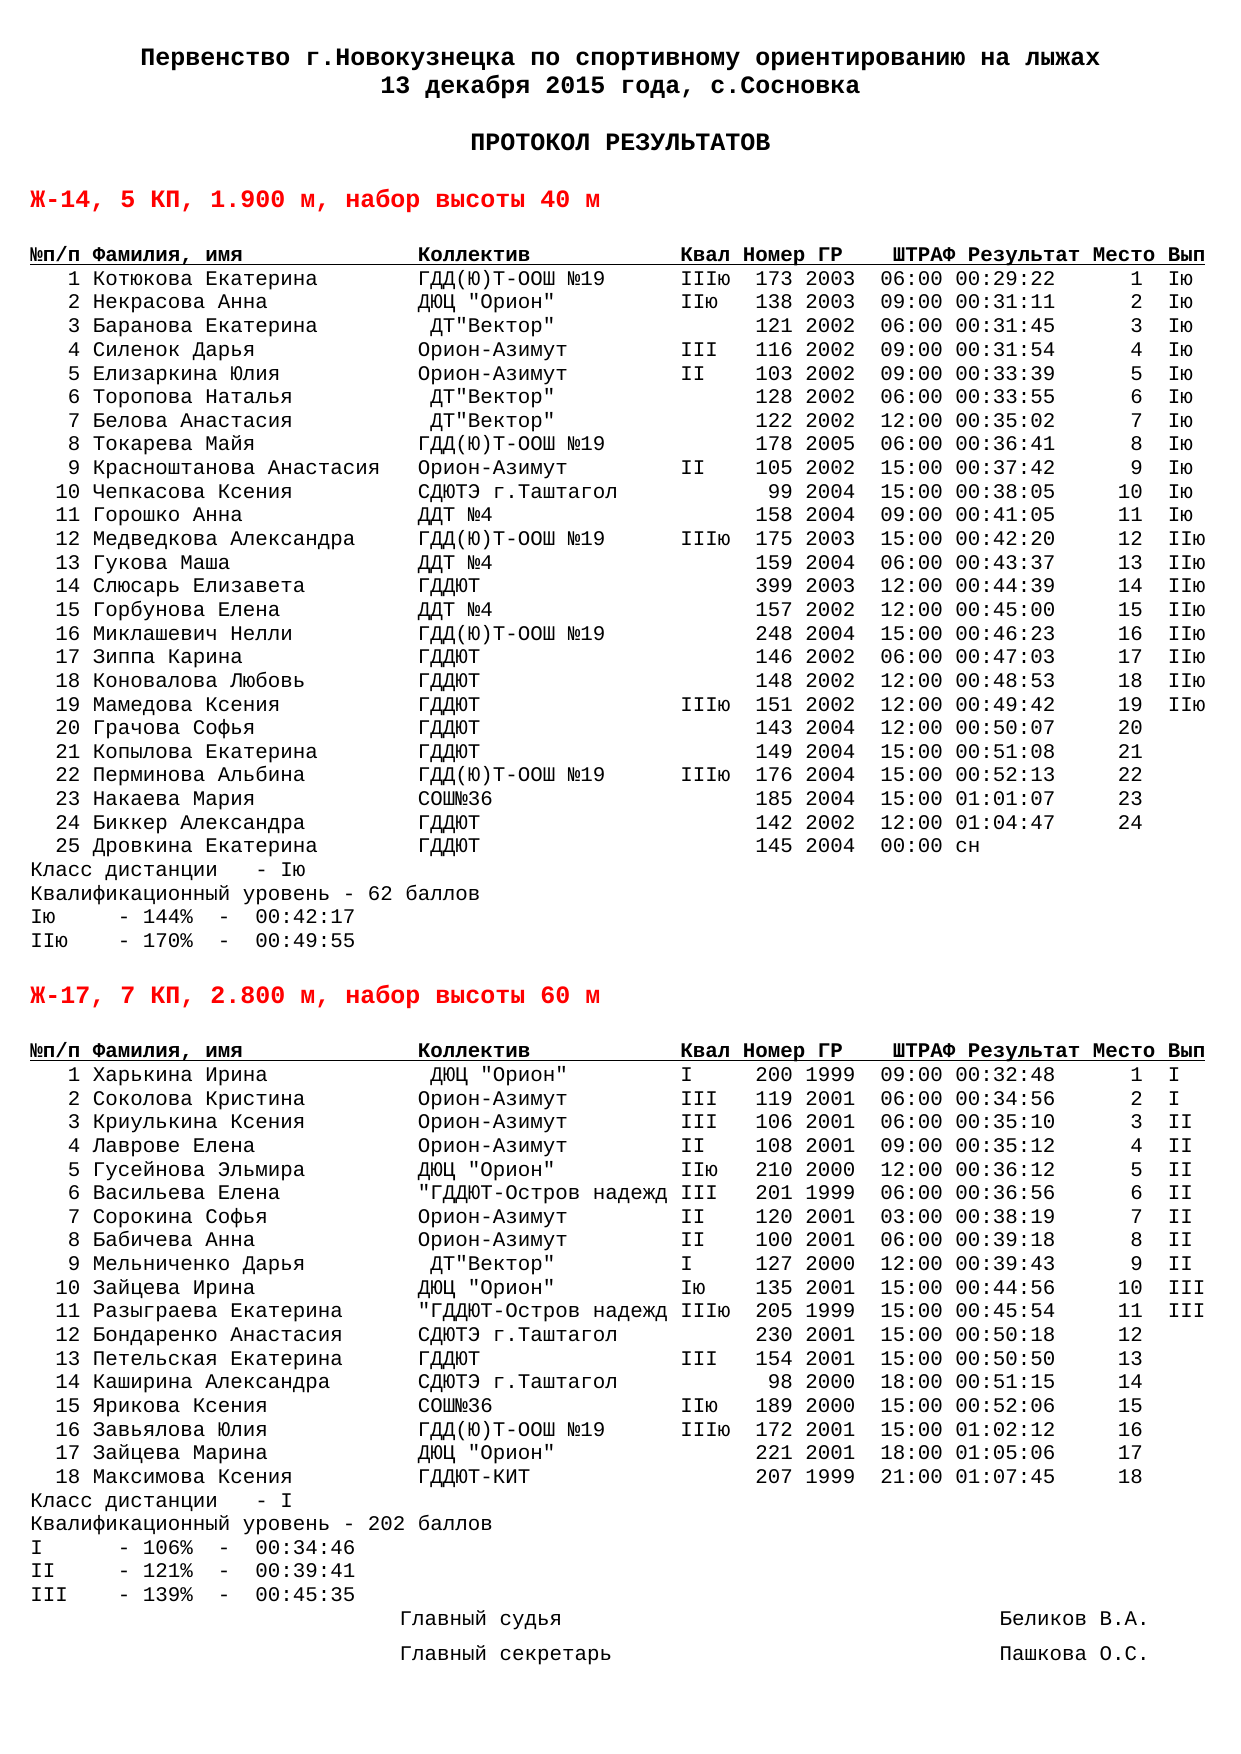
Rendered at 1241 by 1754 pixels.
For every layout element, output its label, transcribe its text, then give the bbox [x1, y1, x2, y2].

text 18 Коновалова Любовь ГДДЮТ 148 2002 12:00 00:48:53 18 IIю [30, 670, 1210, 693]
text 17 Зиппа Карина ГДДЮТ 146 2002 06:00 00:47:03 17 IIю [30, 646, 1210, 670]
text 22 Перминова Альбина ГДД(Ю)Т-ООШ №19 IIIю 176 2004 15:00 00:52:13 22 [30, 764, 1210, 788]
text III - 139% - 00:45:35 [30, 1584, 1210, 1608]
text Квалификационный уровень - 202 баллов [30, 1513, 1210, 1537]
text 18 Максимова Ксения ГДДЮТ-КИТ 207 1999 21:00 01:07:45 18 [30, 1466, 1210, 1489]
text 7 Белова Анастасия ДТ"Вектор" 122 2002 12:00 00:35:02 7 Iю [30, 410, 1210, 433]
text 5 Елизаркина Юлия Орион-Азимут II 103 2002 09:00 00:33:39 5 Iю [30, 362, 1210, 386]
text 1 Котюкова Екатерина ГДД(Ю)Т-ООШ №19 IIIю 173 2003 06:00 00:29:22 1 Iю [30, 268, 1210, 292]
text Первенство г.Новокузнецка по спортивному ориентированию на лыжах 13 декабря 2015 года, с.Сосновка ПРОТОКОЛ РЕЗУЛЬТАТОВ [30, 44, 1210, 158]
text 12 Медведкова Александра ГДД(Ю)Т-ООШ №19 IIIю 175 2003 15:00 00:42:20 12 IIю [30, 528, 1210, 552]
text №п/п Фамилия, имя Коллектив Квал Номер ГР ШТРАФ Результат Место Вып [30, 244, 1210, 268]
text 9 Красноштанова Анастасия Орион-Азимут II 105 2002 15:00 00:37:42 9 Iю [30, 457, 1210, 481]
text 21 Копылова Екатерина ГДДЮТ 149 2004 15:00 00:51:08 21 [30, 741, 1210, 764]
text 10 Зайцева Ирина ДЮЦ "Орион" Iю 135 2001 15:00 00:44:56 10 III [30, 1277, 1210, 1300]
text 24 Биккер Александра ГДДЮТ 142 2002 12:00 01:04:47 24 [30, 812, 1210, 835]
text 4 Лаврове Елена Орион-Азимут II 108 2001 09:00 00:35:12 4 II [30, 1135, 1210, 1158]
text 16 Миклашевич Нелли ГДД(Ю)Т-ООШ №19 248 2004 15:00 00:46:23 16 IIю [30, 623, 1210, 646]
text 2 Соколова Кристина Орион-Азимут III 119 2001 06:00 00:34:56 2 I [30, 1088, 1210, 1111]
text II - 121% - 00:39:41 [30, 1561, 1210, 1584]
text 9 Мельниченко Дарья ДТ"Вектор" I 127 2000 12:00 00:39:43 9 II [30, 1253, 1210, 1277]
text 13 Петельская Екатерина ГДДЮТ III 154 2001 15:00 00:50:50 13 [30, 1348, 1210, 1371]
text 1 Харькина Ирина ДЮЦ "Орион" I 200 1999 09:00 00:32:48 1 I [30, 1064, 1210, 1088]
text 15 Ярикова Ксения СОШ№36 IIю 189 2000 15:00 00:52:06 15 [30, 1395, 1210, 1419]
text 14 Слюсарь Елизавета ГДДЮТ 399 2003 12:00 00:44:39 14 IIю [30, 575, 1210, 599]
text 16 Завьялова Юлия ГДД(Ю)Т-ООШ №19 IIIю 172 2001 15:00 01:02:12 16 [30, 1419, 1210, 1442]
text 10 Чепкасова Ксения СДЮТЭ г.Таштагол 99 2004 15:00 00:38:05 10 Iю [30, 481, 1210, 504]
text Класс дистанции - I [30, 1489, 1210, 1513]
text 11 Разыграева Екатерина "ГДДЮТ-Остров надежд IIIю 205 1999 15:00 00:45:54 11 III [30, 1300, 1210, 1324]
text Ж-14, 5 КП, 1.900 м, набор высоты 40 м [30, 187, 1210, 215]
text Iю - 144% - 00:42:17 [30, 906, 1210, 930]
text Класс дистанции - Iю [30, 859, 1210, 883]
text Главный секретарь Пашкова О.С. [30, 1643, 1210, 1667]
text 4 Силенок Дарья Орион-Азимут III 116 2002 09:00 00:31:54 4 Iю [30, 339, 1210, 362]
text 7 Сорокина Софья Орион-Азимут II 120 2001 03:00 00:38:19 7 II [30, 1206, 1210, 1229]
text 15 Горбунова Елена ДДТ №4 157 2002 12:00 00:45:00 15 IIю [30, 599, 1210, 623]
text 8 Бабичева Анна Орион-Азимут II 100 2001 06:00 00:39:18 8 II [30, 1229, 1210, 1253]
text 3 Криулькина Ксения Орион-Азимут III 106 2001 06:00 00:35:10 3 II [30, 1111, 1210, 1135]
text 13 Гукова Маша ДДТ №4 159 2004 06:00 00:43:37 13 IIю [30, 552, 1210, 575]
text Квалификационный уровень - 62 баллов [30, 883, 1210, 906]
text 6 Васильева Елена "ГДДЮТ-Остров надежд III 201 1999 06:00 00:36:56 6 II [30, 1182, 1210, 1206]
text 12 Бондаренко Анастасия СДЮТЭ г.Таштагол 230 2001 15:00 00:50:18 12 [30, 1324, 1210, 1348]
text 14 Каширина Александра СДЮТЭ г.Таштагол 98 2000 18:00 00:51:15 14 [30, 1371, 1210, 1395]
text 20 Грачова Софья ГДДЮТ 143 2004 12:00 00:50:07 20 [30, 717, 1210, 741]
text 3 Баранова Екатерина ДТ"Вектор" 121 2002 06:00 00:31:45 3 Iю [30, 315, 1210, 339]
text 6 Торопова Наталья ДТ"Вектор" 128 2002 06:00 00:33:55 6 Iю [30, 386, 1210, 410]
text Главный судья Беликов В.А. [30, 1608, 1210, 1631]
text 11 Горошко Анна ДДТ №4 158 2004 09:00 00:41:05 11 Iю [30, 504, 1210, 528]
text 23 Накаева Мария СОШ№36 185 2004 15:00 01:01:07 23 [30, 788, 1210, 812]
text 5 Гусейнова Эльмира ДЮЦ "Орион" IIю 210 2000 12:00 00:36:12 5 II [30, 1158, 1210, 1182]
text №п/п Фамилия, имя Коллектив Квал Номер ГР ШТРАФ Результат Место Вып [30, 1040, 1210, 1064]
text IIю - 170% - 00:49:55 [30, 930, 1210, 954]
text Ж-17, 7 КП, 2.800 м, набор высоты 60 м [30, 983, 1210, 1011]
text 8 Токарева Майя ГДД(Ю)Т-ООШ №19 178 2005 06:00 00:36:41 8 Iю [30, 433, 1210, 457]
text 2 Некрасова Анна ДЮЦ "Орион" IIю 138 2003 09:00 00:31:11 2 Iю [30, 292, 1210, 315]
text 25 Дровкина Екатерина ГДДЮТ 145 2004 00:00 сн [30, 835, 1210, 859]
text 19 Мамедова Ксения ГДДЮТ IIIю 151 2002 12:00 00:49:42 19 IIю [30, 693, 1210, 717]
text 17 Зайцева Марина ДЮЦ "Орион" 221 2001 18:00 01:05:06 17 [30, 1442, 1210, 1466]
text I - 106% - 00:34:46 [30, 1537, 1210, 1561]
